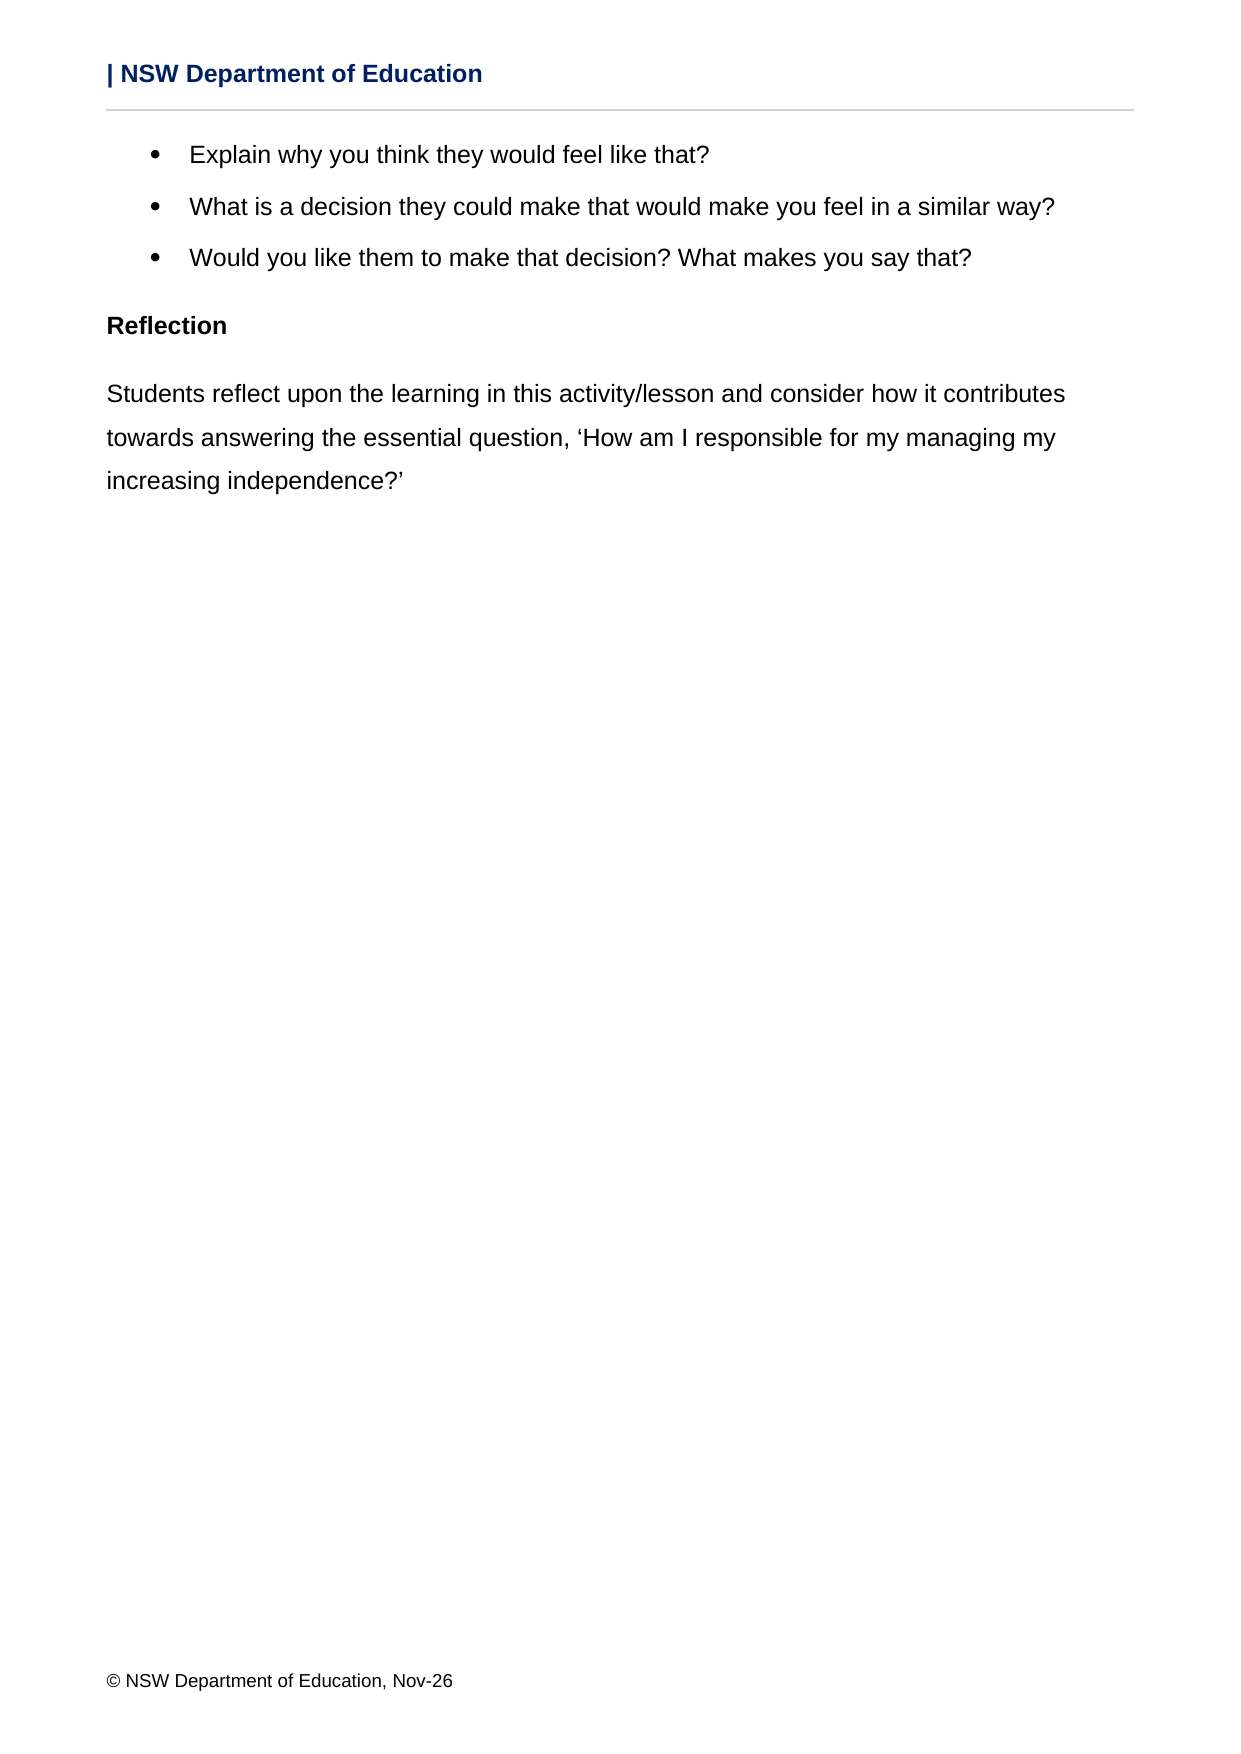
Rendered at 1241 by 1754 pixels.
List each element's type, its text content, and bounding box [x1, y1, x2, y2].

list Explain why you think they would feel like that? [151, 140, 1134, 169]
list What is a decision they could make that would make you feel in a similar way? [151, 192, 1134, 220]
list Would you like them to make that decision? What makes you say that? [151, 243, 1134, 272]
text Reflection [106, 311, 1134, 340]
text Students reflect upon the learning in this activity/lesson and consider how it contributes towards answering the essential question, ‘How am I responsible for my managing my increasing independence?’ [106, 379, 1134, 494]
